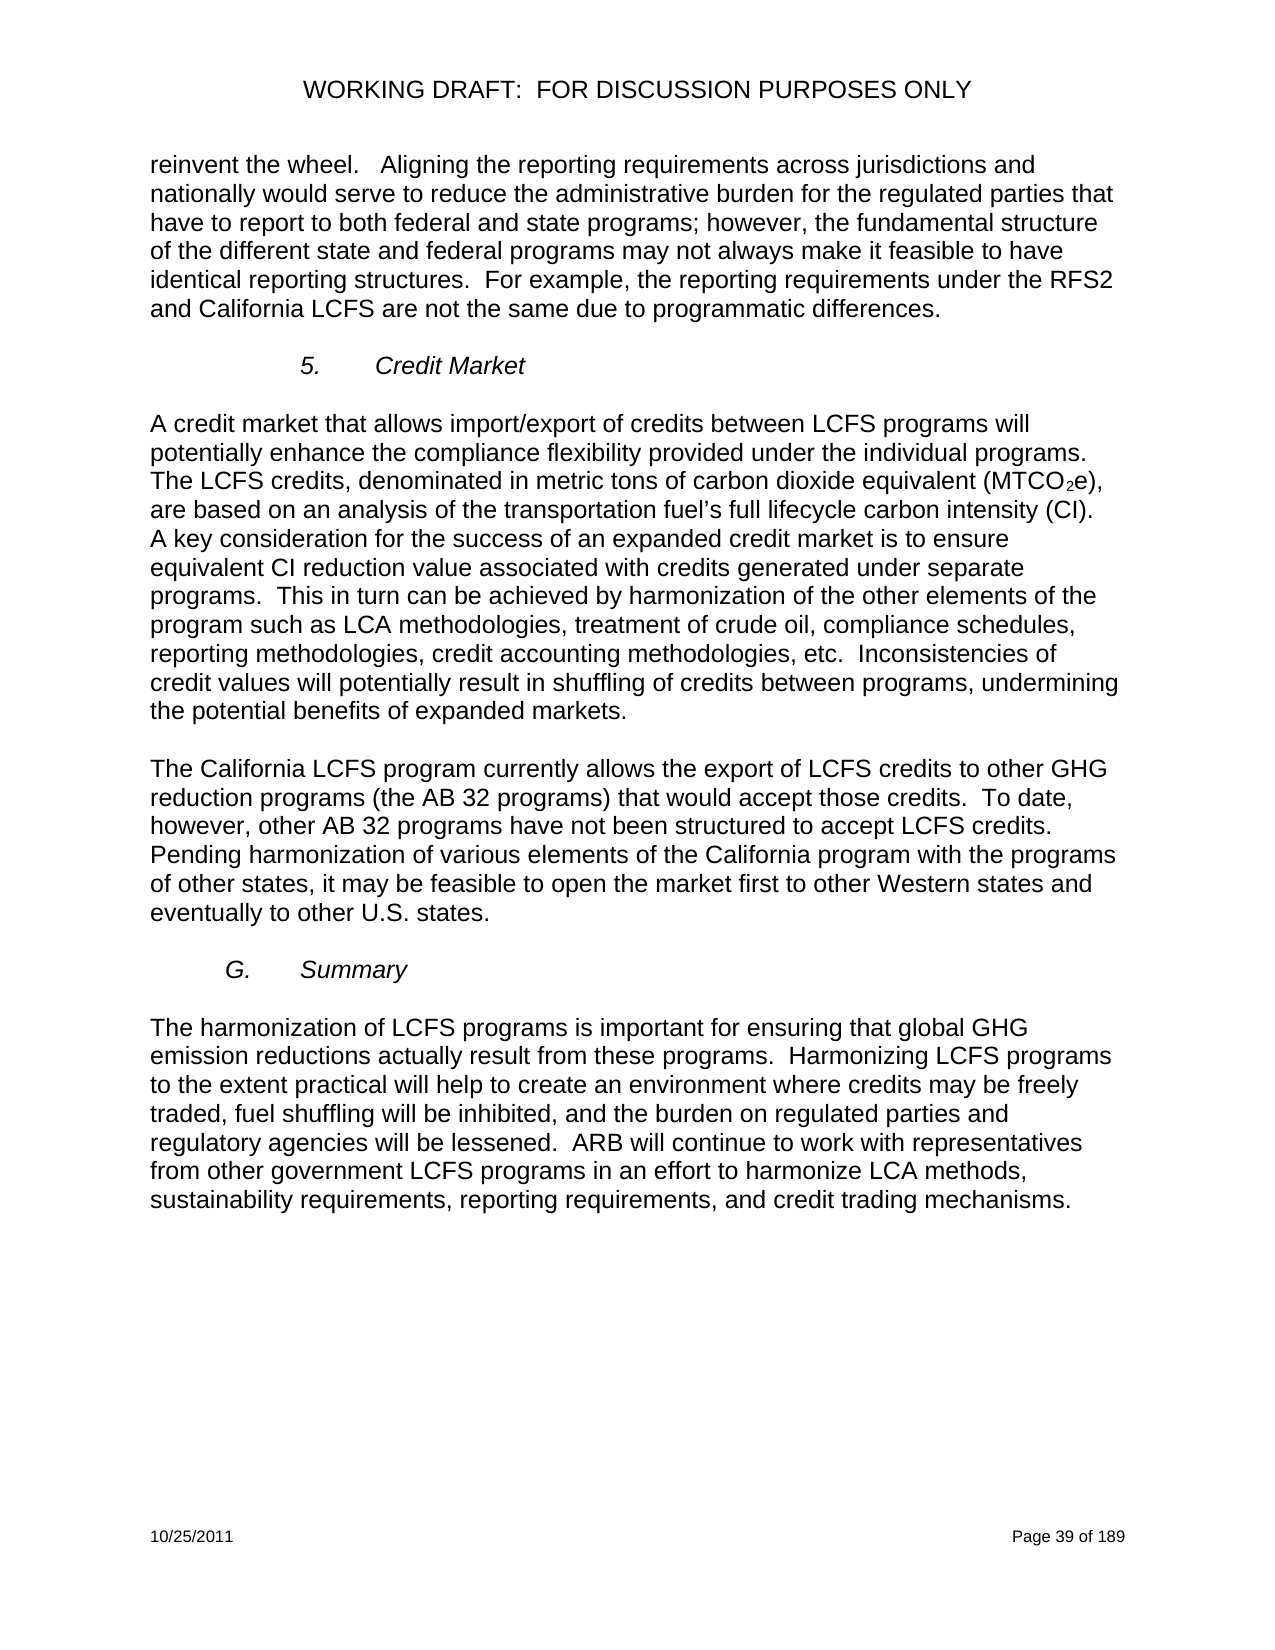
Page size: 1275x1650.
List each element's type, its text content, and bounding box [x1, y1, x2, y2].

text The California LCFS program currently allows the export of LCFS credits to other GHG reduction programs (the AB 32 programs) that would accept those credits. To date, however, other AB 32 programs have not been structured to accept LCFS credits. Pending harmonization of various elements of the California program with the programs of other states, it may be feasible to open the market first to other Western states and eventually to other U.S. states. [150, 754, 1125, 926]
text A credit market that allows import/export of credits between LCFS programs will potentially enhance the compliance flexibility provided under the individual programs. The LCFS credits, denominated in metric tons of carbon dioxide equivalent (MTCO2e), are based on an analysis of the transportation fuel’s full lifecycle carbon intensity (CI). [150, 409, 1125, 524]
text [150, 150, 1125, 322]
text A key consideration for the success of an expanded credit market is to ensure equivalent CI reduction value associated with credits generated under separate programs. This in turn can be achieved by harmonization of the other elements of the program such as LCA methodologies, treatment of crude oil, compliance schedules, reporting methodologies, credit accounting methodologies, etc. Inconsistencies of credit values will potentially result in shuffling of credits between programs, undermining the potential benefits of expanded markets. [150, 524, 1125, 725]
text The harmonization of LCFS programs is important for ensuring that global GHG emission reductions actually result from these programs. Harmonizing LCFS programs to the extent practical will help to create an environment where credits may be freely traded, fuel shuffling will be inhibited, and the burden on regulated parties and regulatory agencies will be lessened. ARB will continue to work with representatives from other government LCFS programs in an effort to harmonize LCA methods, sustainability requirements, reporting requirements, and credit trading mechanisms. [150, 1012, 1125, 1214]
subtitle 5. Credit Market [300, 351, 1125, 380]
subtitle G. Summary [225, 955, 1125, 984]
